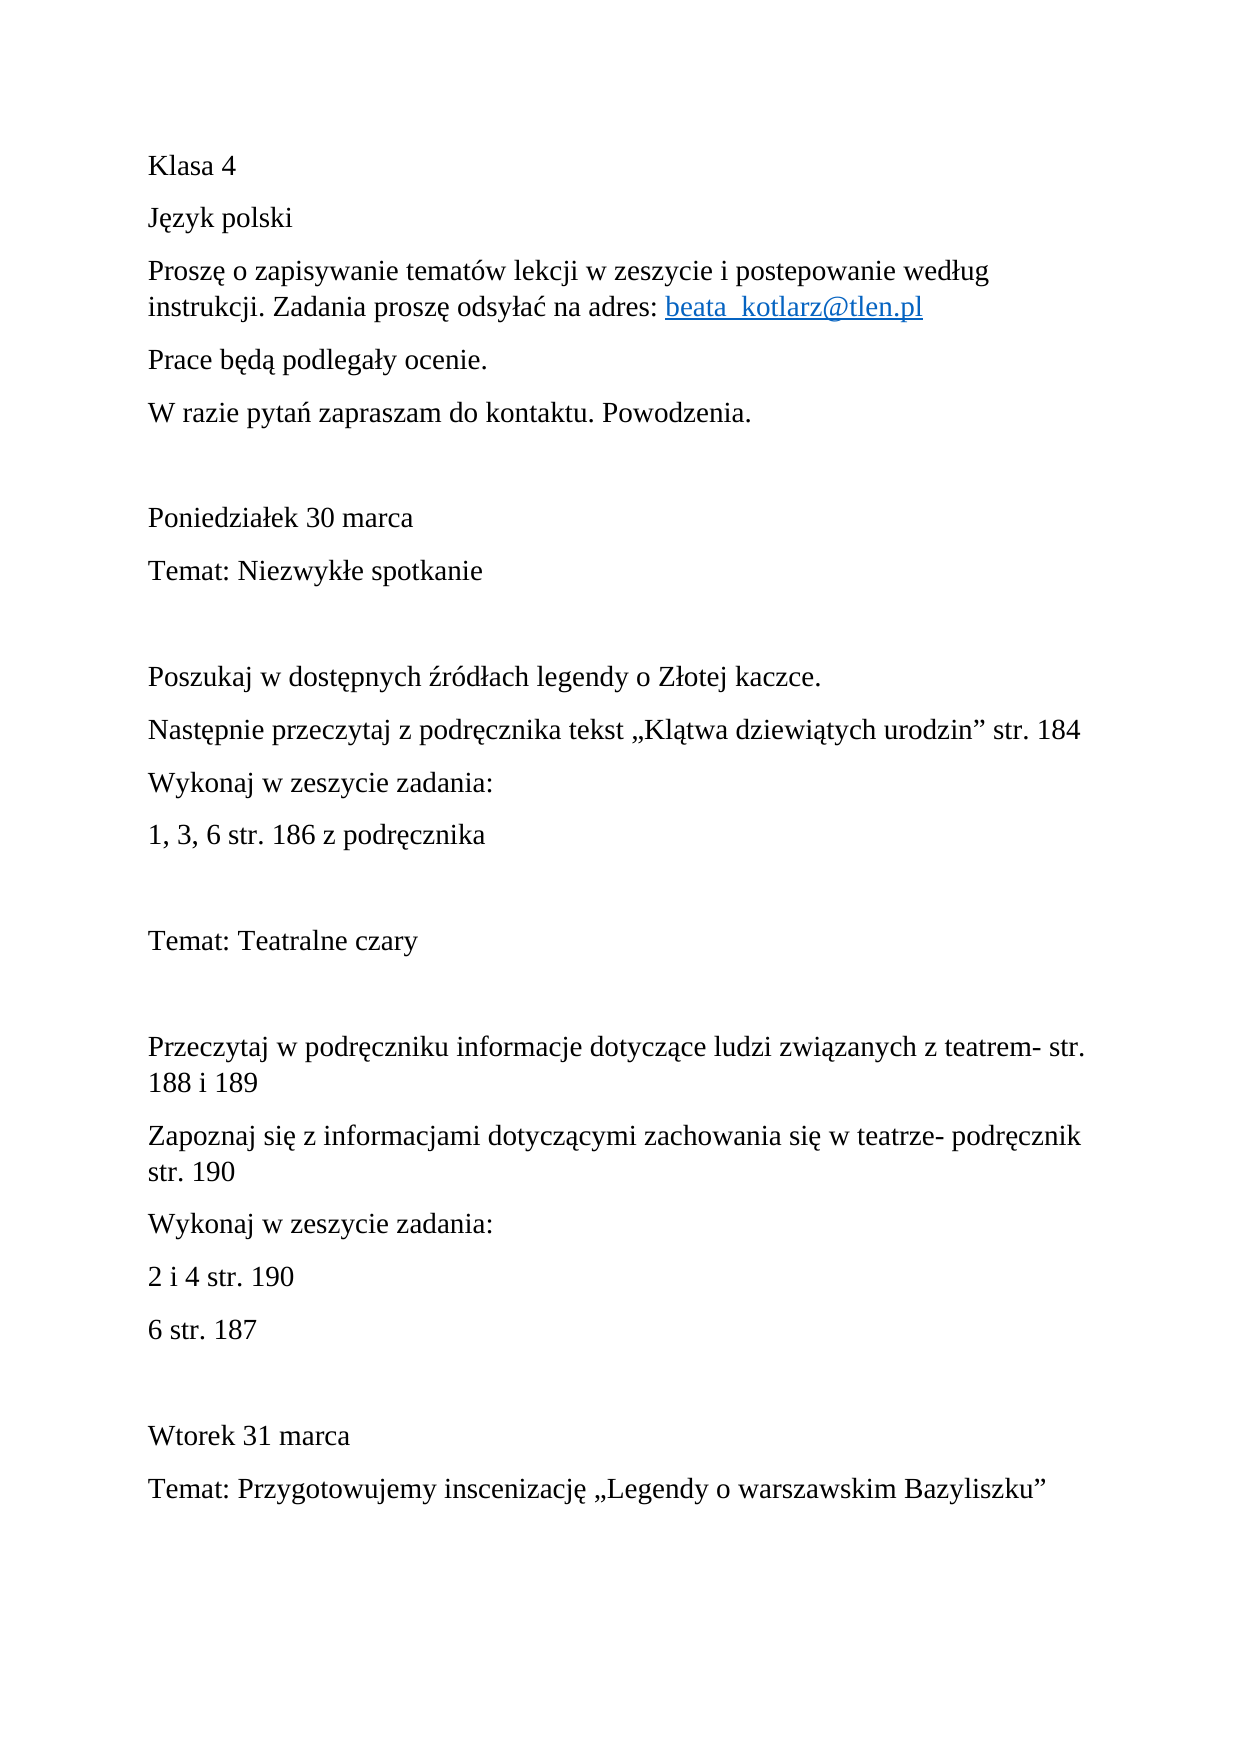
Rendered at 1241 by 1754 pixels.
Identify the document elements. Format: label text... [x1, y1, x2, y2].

text 1, 3, 6 str. 186 z podręcznika [148, 817, 1093, 851]
text Temat: Przygotowujemy inscenizację „Legendy o warszawskim Bazyliszku” [148, 1471, 1093, 1504]
text Temat: Teatralne czary [148, 923, 1093, 957]
text 2 i 4 str. 190 [148, 1259, 1093, 1293]
text Następnie przeczytaj z podręcznika tekst „Klątwa dziewiątych urodzin” str. 184 [148, 712, 1093, 745]
text Proszę o zapisywanie tematów lekcji w zeszycie i postepowanie według instrukcji. Zadania proszę odsyłać na adres: beata_kotlarz@tlen.pl [148, 253, 1093, 323]
text W razie pytań zapraszam do kontaktu. Powodzenia. [148, 395, 1093, 428]
text Wykonaj w zeszycie zadania: [148, 765, 1093, 798]
text 6 str. 187 [148, 1312, 1093, 1346]
text Prace będą podlegały ocenie. [148, 342, 1093, 376]
text Poniedziałek 30 marca [148, 501, 1093, 534]
text Wtorek 31 marca [148, 1418, 1093, 1451]
text Wykonaj w zeszycie zadania: [148, 1207, 1093, 1240]
text Poszukaj w dostępnych źródłach legendy o Złotej kaczce. [148, 659, 1093, 693]
text Zapoznaj się z informacjami dotyczącymi zachowania się w teatrze- podręcznik str. 190 [148, 1118, 1093, 1187]
text Klasa 4 [148, 148, 1093, 181]
text Temat: Niezwykłe spotkanie [148, 553, 1093, 587]
text Język polski [148, 200, 1093, 234]
text Przeczytaj w podręczniku informacje dotyczące ludzi związanych z teatrem- str. 188 i 189 [148, 1029, 1093, 1098]
